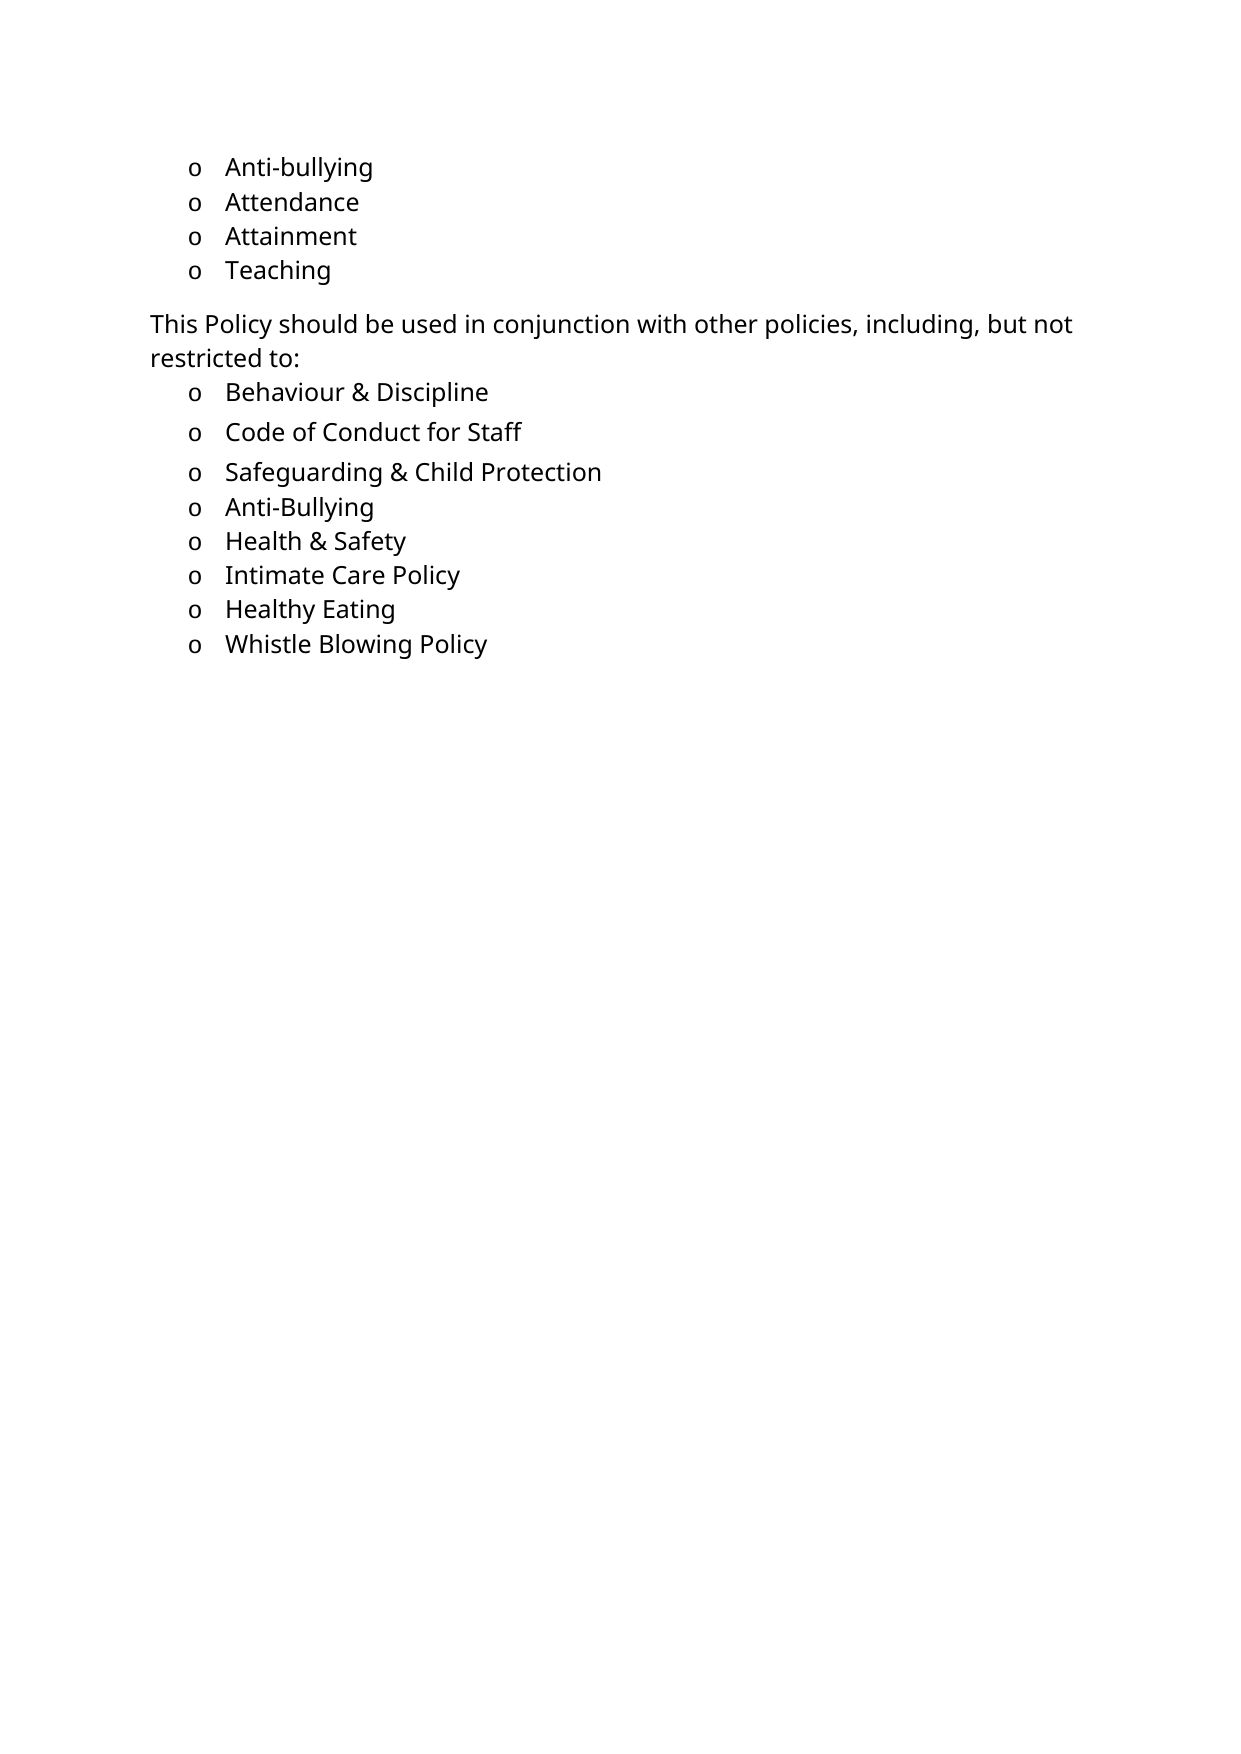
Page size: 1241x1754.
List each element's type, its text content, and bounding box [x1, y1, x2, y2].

list Healthy Eating [187, 592, 1090, 626]
list Anti-bullying [187, 150, 1090, 184]
list Behaviour & Discipline [187, 374, 1090, 409]
list Teaching [187, 253, 1090, 287]
list Code of Conduct for Staff [187, 415, 1090, 449]
list Anti-Bullying [187, 489, 1090, 523]
list Intimate Care Policy [187, 558, 1090, 592]
list Attendance [187, 184, 1090, 218]
list Whistle Blowing Policy [187, 626, 1090, 661]
text This Policy should be used in conjunction with other policies, including, but not restricted to: [150, 306, 1090, 374]
list Safeguarding & Child Protection [187, 455, 1090, 489]
list Attainment [187, 218, 1090, 253]
list Health & Safety [187, 523, 1090, 558]
